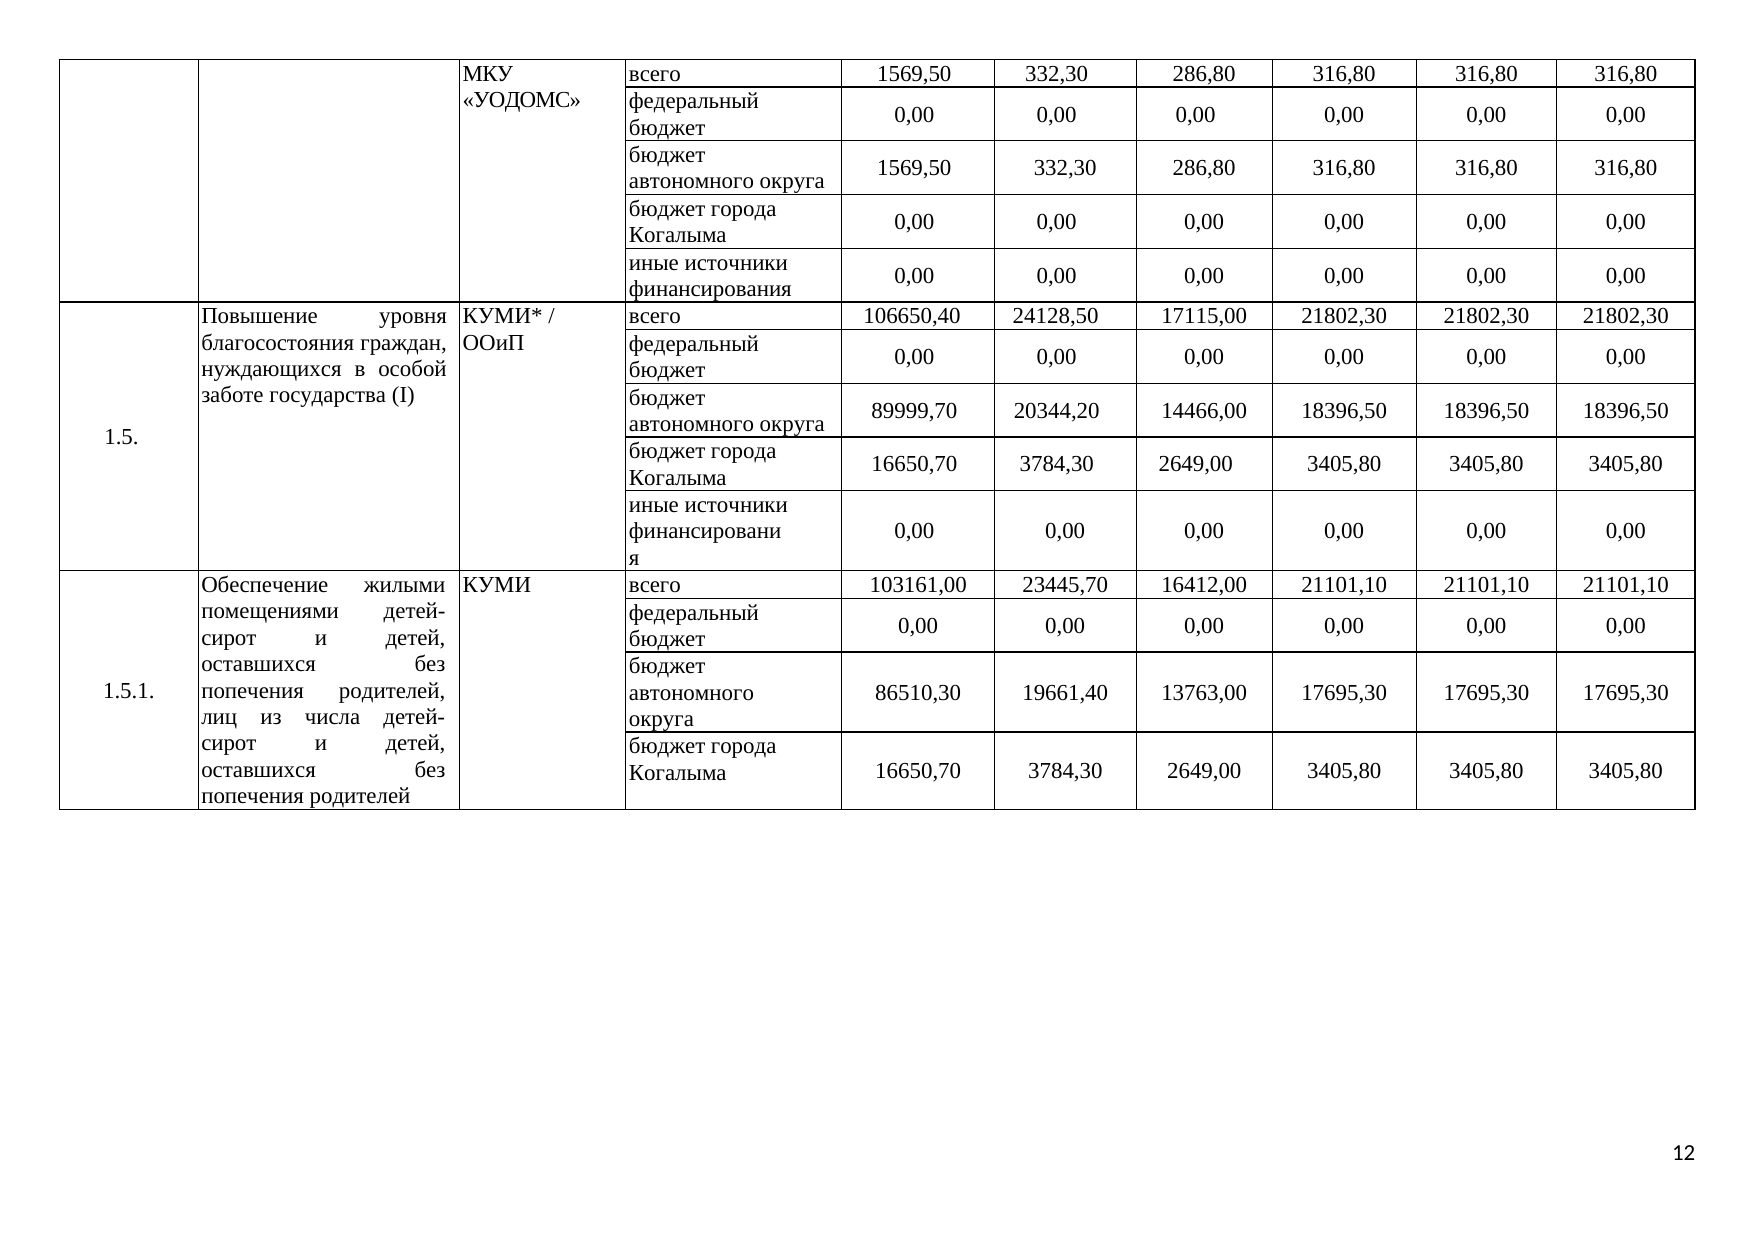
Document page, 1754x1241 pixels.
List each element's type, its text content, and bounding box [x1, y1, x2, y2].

table_header [199, 60, 459, 301]
table_cell 21802,30 [1273, 303, 1416, 329]
table_cell 0,00 [1557, 330, 1694, 383]
table_cell 0,00 [842, 599, 994, 651]
table_cell бюджет автономного округа [626, 384, 841, 436]
table_cell 0,00 [995, 599, 1136, 651]
table_header [60, 60, 198, 301]
table_cell 3405,80 [1273, 733, 1416, 808]
table_header МКУ «УОДОМС» [460, 60, 625, 301]
table_cell 0,00 [1417, 249, 1556, 301]
table_cell 13763,00 [1137, 653, 1272, 731]
table_cell бюджет автономного округа [626, 141, 841, 194]
table_cell 0,00 [995, 249, 1136, 301]
table_cell КУМИ* / ООиП [460, 303, 625, 570]
table_cell 21802,30 [1557, 303, 1694, 329]
table_cell 3405,80 [1273, 438, 1416, 490]
table_cell 23445,70 [995, 571, 1136, 598]
table_cell федеральный бюджет [626, 88, 841, 140]
table_header 316,80 [1273, 60, 1416, 86]
table_cell 0,00 [1557, 491, 1694, 570]
table_cell 0,00 [1417, 599, 1556, 651]
table_cell 17695,30 [1273, 653, 1416, 731]
table_cell 103161,00 [842, 571, 994, 598]
table_cell 18396,50 [1557, 384, 1694, 436]
table_header всего [626, 60, 841, 86]
table_cell 17115,00 [1137, 303, 1272, 329]
table_cell 3784,30 [995, 733, 1136, 808]
table_cell 19661,40 [995, 653, 1136, 731]
table_cell 0,00 [995, 88, 1136, 140]
table_cell 3405,80 [1557, 438, 1694, 490]
table_cell 3405,80 [1417, 733, 1556, 808]
table_cell 2649,00 [1137, 438, 1272, 490]
table_cell Обеспечение жилыми помещениями детей-сирот и детей, оставшихся без попечения родителей, лиц из числа детей-сирот и детей, оставшихся без попечения родителей [199, 571, 459, 808]
table_cell 316,80 [1273, 141, 1416, 194]
table_header 286,80 [1137, 60, 1272, 86]
table_header 316,80 [1417, 60, 1556, 86]
table_cell 89999,70 [842, 384, 994, 436]
table_cell 0,00 [995, 491, 1136, 570]
table_cell федеральный бюджет [626, 330, 841, 383]
table_cell 0,00 [1557, 88, 1694, 140]
table_cell 0,00 [1137, 88, 1272, 140]
table_cell 0,00 [1417, 491, 1556, 570]
table_cell 16650,70 [842, 438, 994, 490]
table_cell 0,00 [995, 195, 1136, 248]
table_cell бюджет автономного округа [626, 653, 841, 731]
table_cell 1569,50 [842, 141, 994, 194]
table_cell 0,00 [842, 330, 994, 383]
table_cell 2649,00 [1137, 733, 1272, 808]
table_header 316,80 [1557, 60, 1694, 86]
table_cell 0,00 [842, 491, 994, 570]
table_cell 21101,10 [1557, 571, 1694, 598]
table_cell 0,00 [1417, 330, 1556, 383]
table_cell 1.5.1. [60, 571, 198, 808]
table_cell 24128,50 [995, 303, 1136, 329]
table_cell 21802,30 [1417, 303, 1556, 329]
table_cell 0,00 [1417, 195, 1556, 248]
table_cell 286,80 [1137, 141, 1272, 194]
table_cell 16650,70 [842, 733, 994, 808]
table_cell 0,00 [1273, 249, 1416, 301]
table_cell 21101,10 [1417, 571, 1556, 598]
table_cell 0,00 [842, 195, 994, 248]
table_header 1569,50 [842, 60, 994, 86]
table_cell всего [626, 571, 841, 598]
table_cell 0,00 [1273, 491, 1416, 570]
table_header 332,30 [995, 60, 1136, 86]
table_cell 0,00 [1557, 599, 1694, 651]
table_cell 0,00 [1137, 330, 1272, 383]
table_cell 0,00 [1273, 599, 1416, 651]
table_cell 0,00 [995, 330, 1136, 383]
table_cell КУМИ [460, 571, 625, 808]
table_cell 0,00 [1137, 599, 1272, 651]
table_cell 0,00 [1557, 195, 1694, 248]
table_cell 0,00 [842, 249, 994, 301]
table_cell федеральный бюджет [626, 599, 841, 651]
table_cell 0,00 [1137, 249, 1272, 301]
table_cell бюджет города Когалыма [626, 438, 841, 490]
table_cell 3405,80 [1417, 438, 1556, 490]
table_cell 106650,40 [842, 303, 994, 329]
table_cell 18396,50 [1273, 384, 1416, 436]
table_cell бюджет города Когалыма [626, 195, 841, 248]
table_cell бюджет города Когалыма [626, 733, 841, 808]
table_cell 0,00 [1137, 491, 1272, 570]
table_cell 0,00 [842, 88, 994, 140]
table_cell 21101,10 [1273, 571, 1416, 598]
table_cell 0,00 [1417, 88, 1556, 140]
table_cell 86510,30 [842, 653, 994, 731]
table_cell 18396,50 [1417, 384, 1556, 436]
table_cell 0,00 [1273, 195, 1416, 248]
table_cell 17695,30 [1417, 653, 1556, 731]
table_cell 332,30 [995, 141, 1136, 194]
table_cell 316,80 [1417, 141, 1556, 194]
table_cell 16412,00 [1137, 571, 1272, 598]
table_cell 14466,00 [1137, 384, 1272, 436]
table_cell 3784,30 [995, 438, 1136, 490]
table_cell 0,00 [1557, 249, 1694, 301]
table_cell иные источники финансирования [626, 249, 841, 301]
table_cell 0,00 [1273, 88, 1416, 140]
table_cell Повышение уровня благосостояния граждан, нуждающихся в особой заботе государства (I) [199, 303, 459, 570]
table_cell 316,80 [1557, 141, 1694, 194]
table_cell 0,00 [1137, 195, 1272, 248]
table_cell 17695,30 [1557, 653, 1694, 731]
table_cell 3405,80 [1557, 733, 1694, 808]
table_cell иные источники финансирования [626, 491, 841, 570]
table_cell 0,00 [1273, 330, 1416, 383]
table_cell 1.5. [60, 303, 198, 570]
table_cell 20344,20 [995, 384, 1136, 436]
table_cell всего [626, 303, 841, 329]
